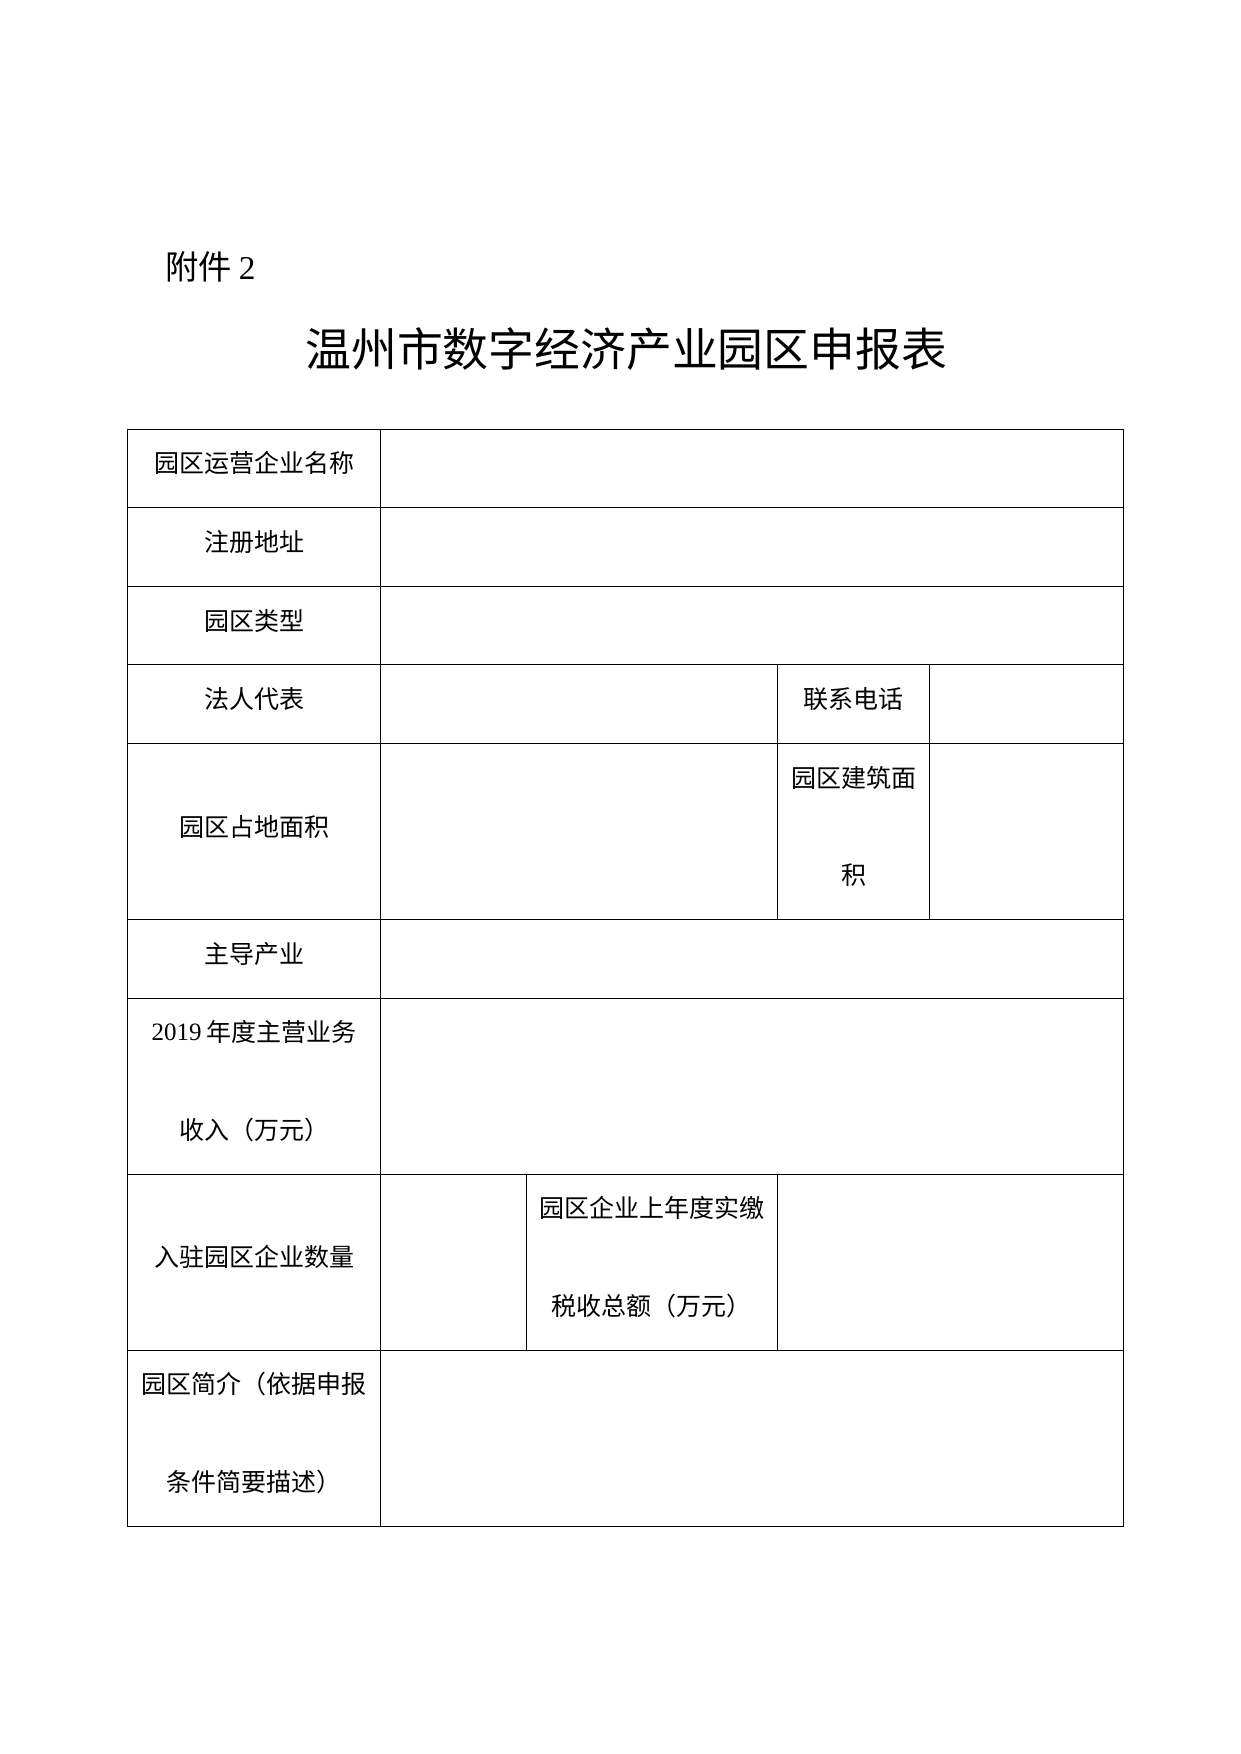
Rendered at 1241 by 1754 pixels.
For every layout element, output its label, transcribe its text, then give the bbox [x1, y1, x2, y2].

table_cell 联系电话 [778, 665, 929, 743]
table_cell [381, 1351, 1123, 1526]
text 附件2 [165, 233, 1087, 298]
table_cell [930, 744, 1123, 919]
table_cell 法人代表 [128, 665, 380, 743]
table_cell 园区建筑面积 [778, 744, 929, 919]
table_cell 注册地址 [128, 508, 380, 586]
table_cell 2019年度主营业务收入（万元） [128, 999, 380, 1173]
table_cell 园区占地面积 [128, 744, 380, 919]
table_cell [381, 1175, 526, 1349]
table_cell 园区企业上年度实缴税收总额（万元） [527, 1175, 777, 1349]
table_cell [381, 587, 1123, 664]
table_cell 主导产业 [128, 920, 380, 997]
table_header [381, 430, 1123, 507]
table_cell [381, 665, 777, 743]
table_cell 园区简介（依据申报条件简要描述） [128, 1351, 380, 1526]
table_cell [381, 999, 1123, 1173]
table_cell [381, 744, 777, 919]
table_cell 入驻园区企业数量 [128, 1175, 380, 1349]
table_cell [778, 1175, 1123, 1349]
table_cell [381, 508, 1123, 586]
text 温州市数字经济产业园区申报表 [165, 298, 1087, 395]
table_cell 园区类型 [128, 587, 380, 664]
table_cell [381, 920, 1123, 997]
table_cell [930, 665, 1123, 743]
table_header 园区运营企业名称 [128, 430, 380, 507]
